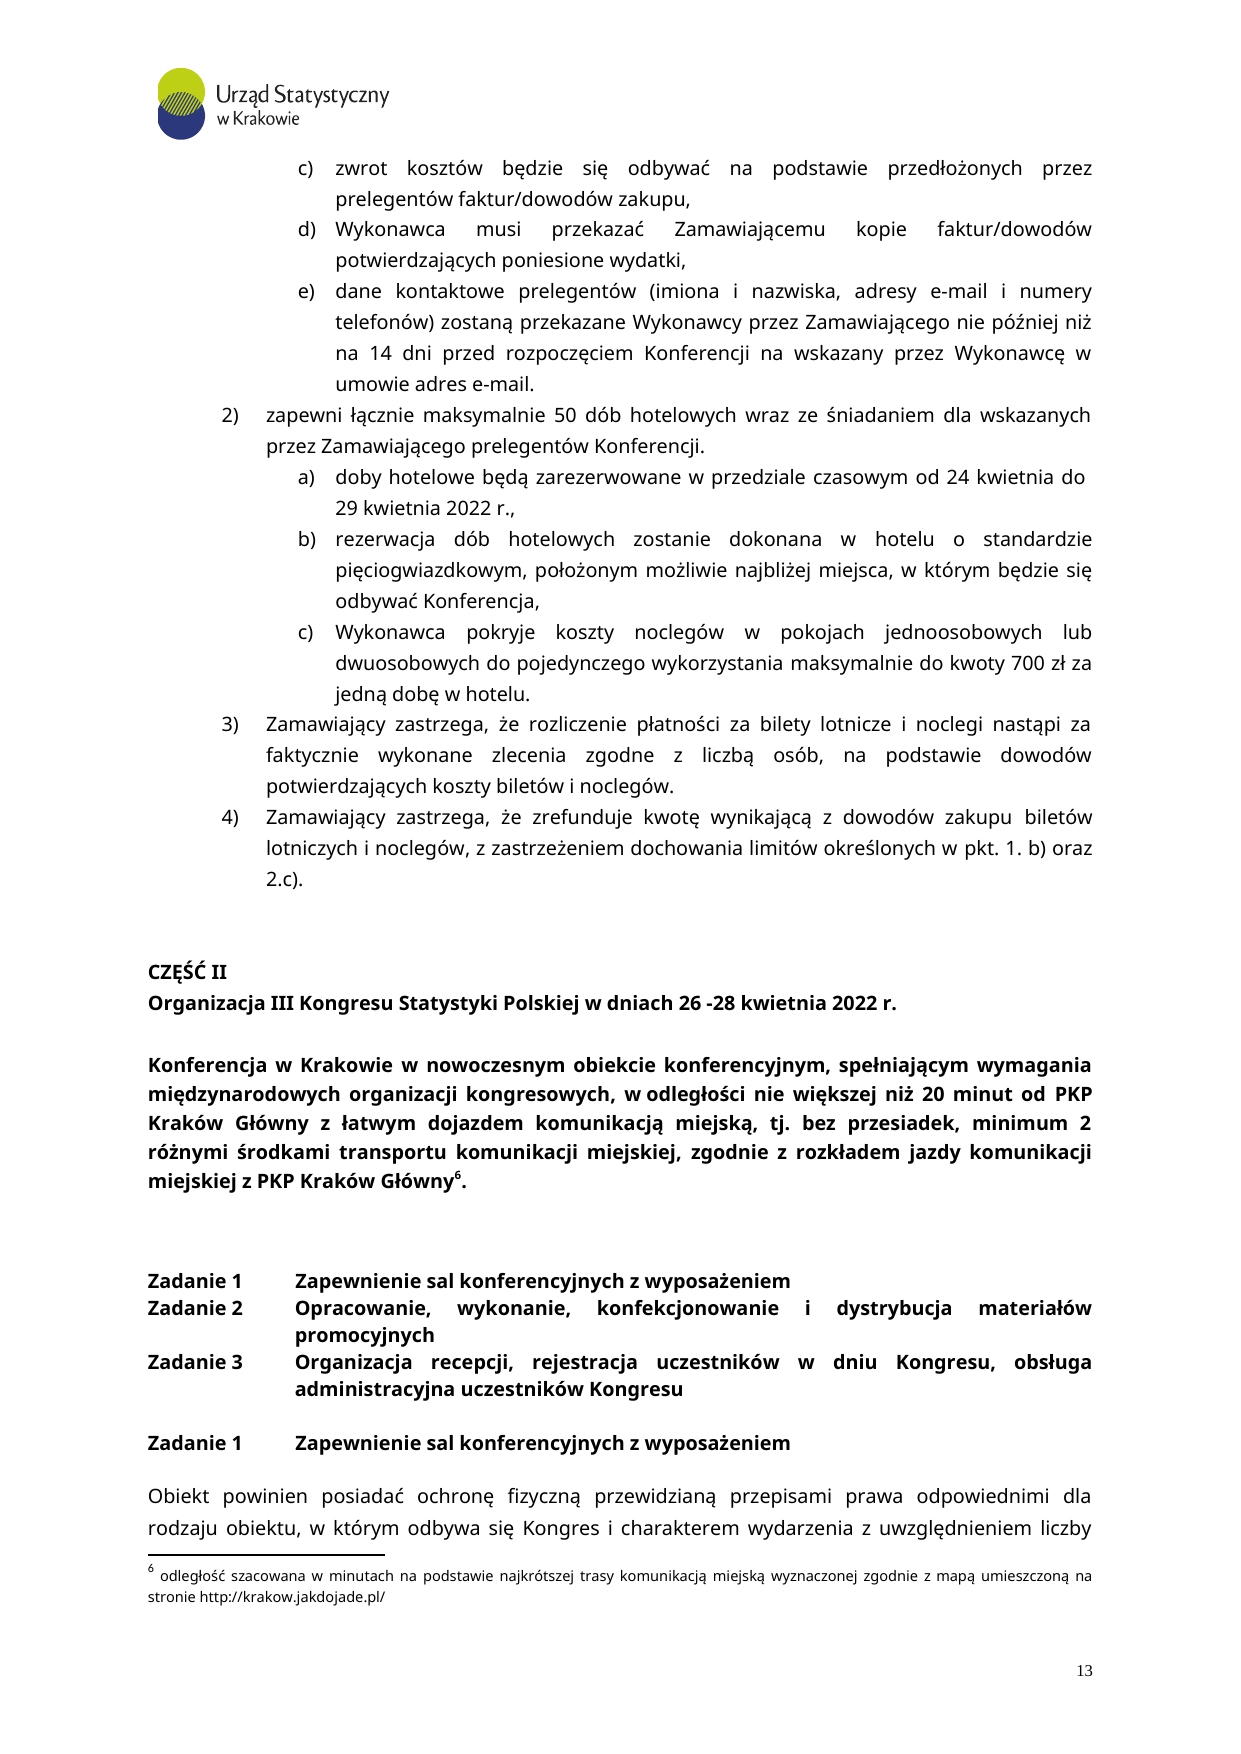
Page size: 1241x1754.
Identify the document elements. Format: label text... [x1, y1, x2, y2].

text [148, 1483, 1093, 1541]
text Zadanie 2 Opracowanie, wykonanie, konfekcjonowanie i dystrybucja materiałów promocyjnych [148, 1294, 1093, 1348]
text Zadanie 1 Zapewnienie sal konferencyjnych z wyposażeniem [148, 1429, 1093, 1456]
list Wykonawca musi przekazać Zamawiającemu kopie faktur/dowodów potwierdzających poniesione wydatki, [298, 216, 1093, 274]
list zapewni łącznie maksymalnie 50 dób hotelowych wraz ze śniadaniem dla wskazanych przez Zamawiającego prelegentów Konferencji. [221, 401, 1093, 459]
text Organizacja III Kongresu Statystyki Polskiej w dniach 26 -28 kwietnia 2022 r. [148, 989, 1093, 1016]
text CZĘŚĆ II [148, 958, 1093, 985]
list doby hotelowe będą zarezerwowane w przedziale czasowym od 24 kwietnia do 29 kwietnia 2022 r., [298, 463, 1093, 521]
text Konferencja w Krakowie w nowoczesnym obiekcie konferencyjnym, spełniającym wymagania międzynarodowych organizacji kongresowych, w odległości nie większej niż 20 minut od PKP Kraków Główny z łatwym dojazdem komunikacją miejską, tj. bez przesiadek, minimum 2 różnymi środkami transportu komunikacji miejskiej, zgodnie z rozkładem jazdy komunikacji miejskiej z PKP Kraków Główny. [148, 1051, 1093, 1194]
text Zadanie 1 Zapewnienie sal konferencyjnych z wyposażeniem [148, 1267, 1093, 1294]
list Zamawiający zastrzega, że rozliczenie płatności za bilety lotnicze i noclegi nastąpi za faktycznie wykonane zlecenia zgodne z liczbą osób, na podstawie dowodów potwierdzających koszty biletów i noclegów. [221, 711, 1093, 799]
list Wykonawca pokryje koszty noclegów w pokojach jednoosobowych lub dwuosobowych do pojedynczego wykorzystania maksymalnie do kwoty 700 zł za jedną dobę w hotelu. [298, 618, 1093, 707]
list dane kontaktowe prelegentów (imiona i nazwiska, adresy e-mail i numery telefonów) zostaną przekazane Wykonawcy przez Zamawiającego nie później niż na 14 dni przed rozpoczęciem Konferencji na wskazany przez Wykonawcę w umowie adres e-mail. [298, 278, 1093, 397]
text Zadanie 3 Organizacja recepcji, rejestracja uczestników w dniu Kongresu, obsługa administracyjna uczestników Kongresu [148, 1348, 1093, 1402]
list rezerwacja dób hotelowych zostanie dokonana w hotelu o standardzie pięciogwiazdkowym, położonym możliwie najbliżej miejsca, w którym będzie się odbywać Konferencja, [298, 525, 1093, 614]
list zwrot kosztów będzie się odbywać na podstawie przedłożonych przez prelegentów faktur/dowodów zakupu, [298, 148, 1093, 212]
list Zamawiający zastrzega, że zrefunduje kwotę wynikającą z dowodów zakupu biletów lotniczych i noclegów, z zastrzeżeniem dochowania limitów określonych w pkt. 1. b) oraz 2.c). [221, 803, 1093, 892]
